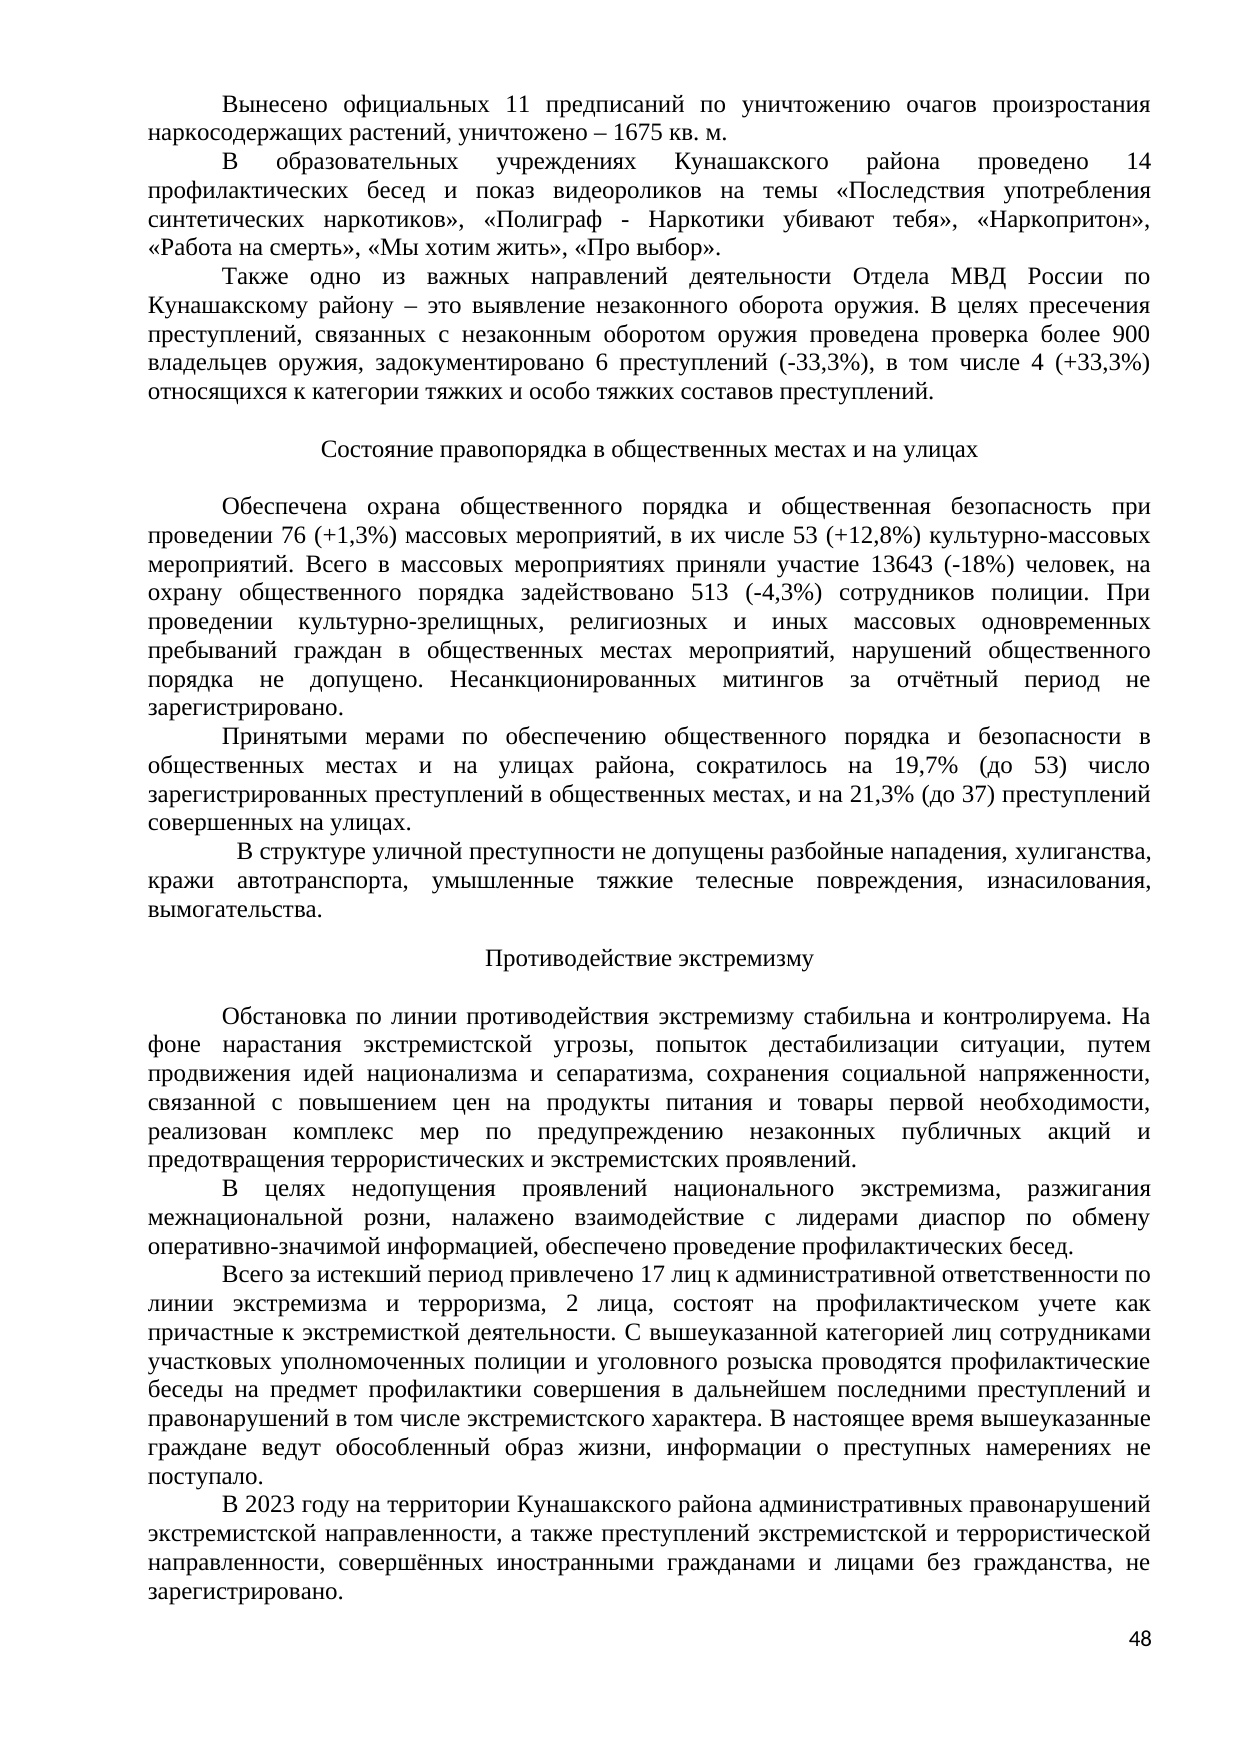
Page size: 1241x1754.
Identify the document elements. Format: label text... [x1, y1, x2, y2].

text Обеспечена охрана общественного порядка и общественная безопасность при проведении 76 (+1,3%) массовых мероприятий, в их числе 53 (+12,8%) культурно-массовых мероприятий. Всего в массовых мероприятиях приняли участие 13643 (-18%) человек, на охрану общественного порядка задействовано 513 (-4,3%) сотрудников полиции. При проведении культурно-зрелищных, религиозных и иных массовых одновременных пребываний граждан в общественных местах мероприятий, нарушений общественного порядка не допущено. Несанкционированных митингов за отчётный период не зарегистрировано. [148, 491, 1152, 721]
text В 2023 году на территории Кунашакского района административных правонарушений экстремистской направленности, а также преступлений экстремистской и террористической направленности, совершённых иностранными гражданами и лицами без гражданства, не зарегистрировано. [148, 1489, 1152, 1604]
text Также одно из важных направлений деятельности Отдела МВД России по Кунашакскому району – это выявление незаконного оборота оружия. В целях пресечения преступлений, связанных с незаконным оборотом оружия проведена проверка более 900 владельцев оружия, задокументировано 6 преступлений (-33,3%), в том числе 4 (+33,3%) относящихся к категории тяжких и особо тяжких составов преступлений. [148, 261, 1152, 405]
text Всего за истекший период привлечено 17 лиц к административной ответственности по линии экстремизма и терроризма, 2 лица, состоят на профилактическом учете как причастные к экстремисткой деятельности. С вышеуказанной категорией лиц сотрудниками участковых уполномоченных полиции и уголовного розыска проводятся профилактические беседы на предмет профилактики совершения в дальнейшем последними преступлений и правонарушений в том числе экстремистского характера. В настоящее время вышеуказанные граждане ведут обособленный образ жизни, информации о преступных намерениях не поступало. [148, 1259, 1152, 1489]
text В структуре уличной преступности не допущены разбойные нападения, хулиганства, кражи автотранспорта, умышленные тяжкие телесные повреждения, изнасилования, вымогательства. [148, 836, 1152, 922]
text Вынесено официальных 11 предписаний по уничтожению очагов произростания наркосодержащих растений, уничтожено – 1675 кв. м. [148, 89, 1152, 146]
text Принятыми мерами по обеспечению общественного порядка и безопасности в общественных местах и на улицах района, сократилось на 19,7% (до 53) число зарегистрированных преступлений в общественных местах, и на 21,3% (до 37) преступлений совершенных на улицах. [148, 721, 1152, 836]
text В целях недопущения проявлений национального экстремизма, разжигания межнациональной розни, налажено взаимодействие с лидерами диаспор по обмену оперативно-значимой информацией, обеспечено проведение профилактических бесед. [148, 1173, 1152, 1259]
text Состояние правопорядка в общественных местах и на улицах [148, 434, 1152, 462]
text Противодействие экстремизму [148, 943, 1152, 972]
text Обстановка по линии противодействия экстремизму стабильна и контролируема. На фоне нарастания экстремистской угрозы, попыток дестабилизации ситуации, путем продвижения идей национализма и сепаратизма, сохранения социальной напряженности, связанной с повышением цен на продукты питания и товары первой необходимости, реализован комплекс мер по предупреждению незаконных публичных акций и предотвращения террористических и экстремистских проявлений. [148, 1001, 1152, 1173]
text В образовательных учреждениях Кунашакского района проведено 14 профилактических бесед и показ видеороликов на темы «Последствия употребления синтетических наркотиков», «Полиграф - Наркотики убивают тебя», «Наркопритон», «Работа на смерть», «Мы хотим жить», «Про выбор». [148, 146, 1152, 261]
